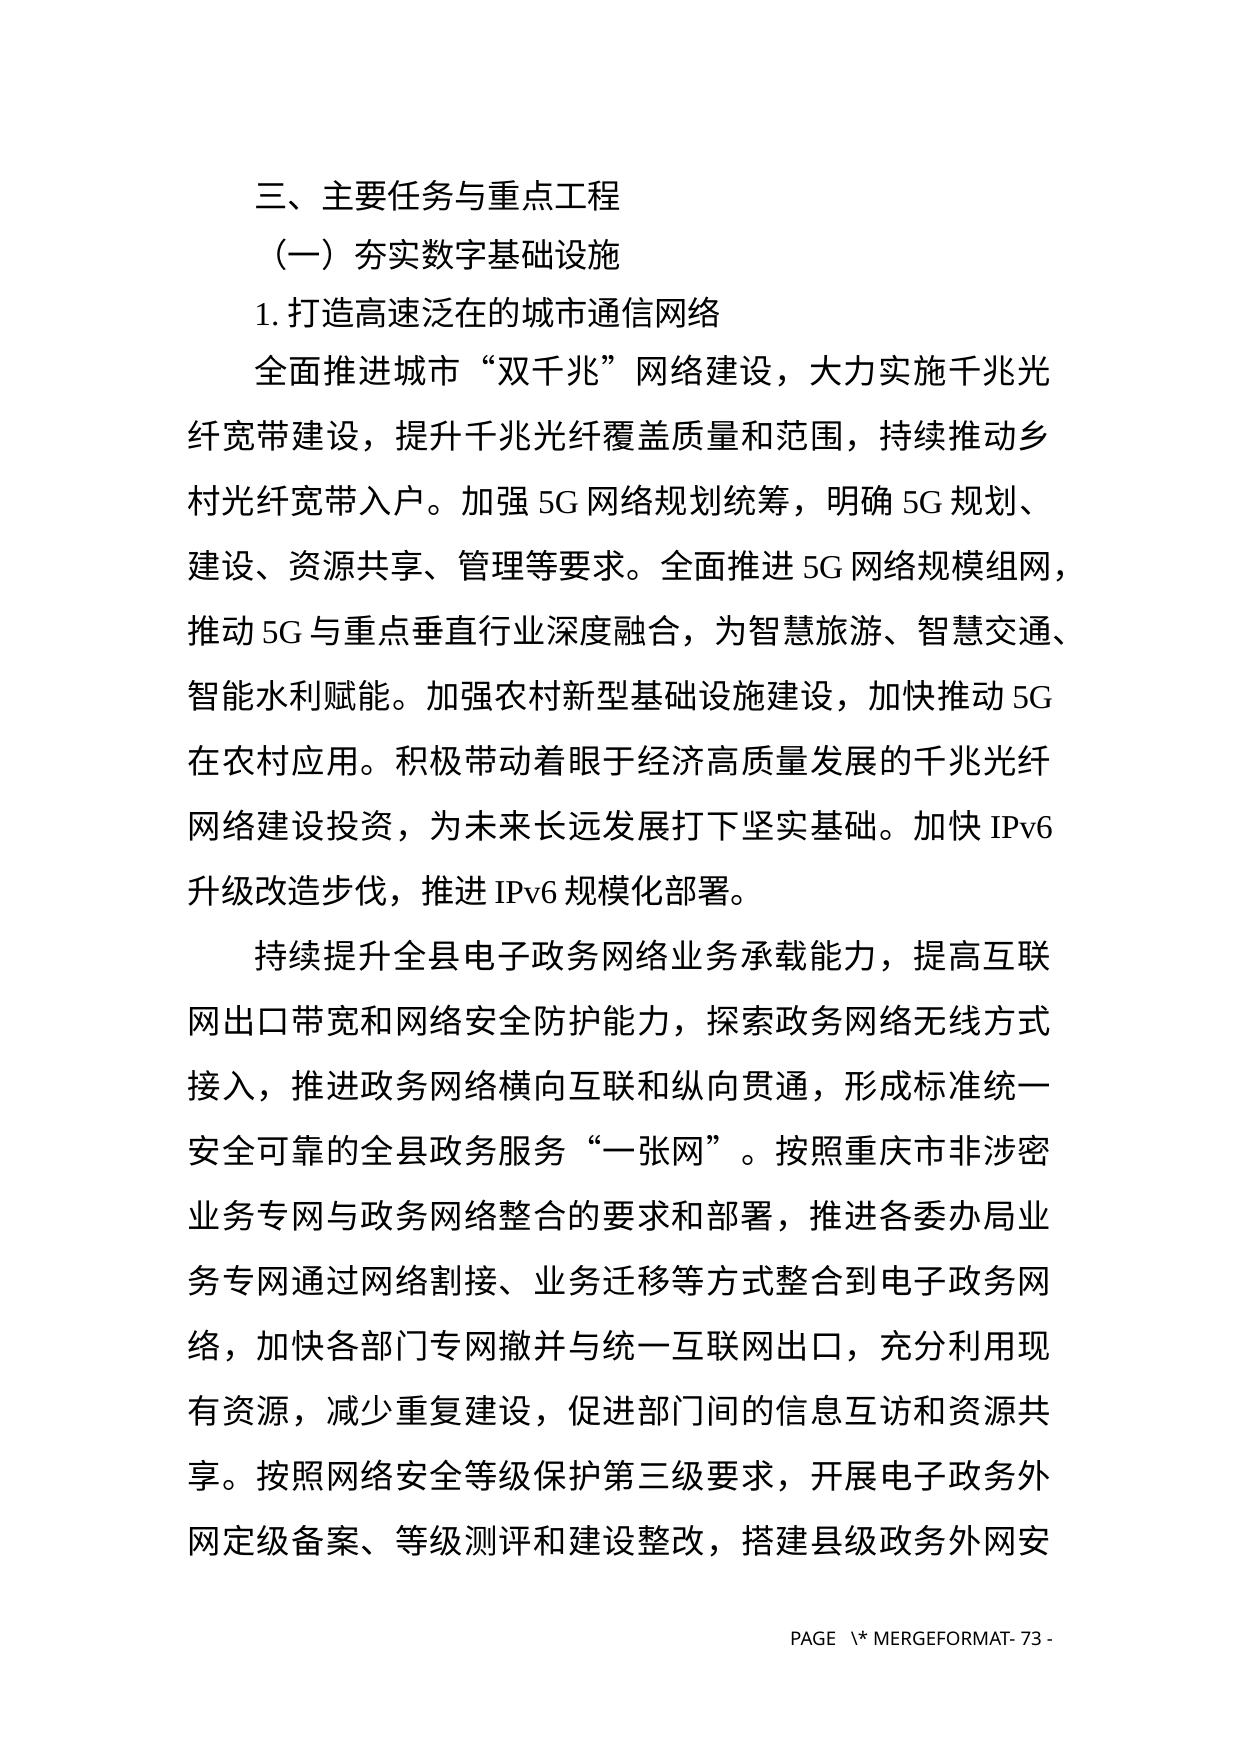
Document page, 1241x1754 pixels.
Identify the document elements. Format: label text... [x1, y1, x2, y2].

text 全面推进城市“双千兆”网络建设，大力实施千兆光纤宽带建设，提升千兆光纤覆盖质量和范围，持续推动乡村光纤宽带入户。加强5G网络规划统筹，明确5G规划、建设、资源共享、管理等要求。全面推进5G网络规模组网，推动5G与重点垂直行业深度融合，为智慧旅游、智慧交通、智能水利赋能。加强农村新型基础设施建设，加快推动5G在农村应用。积极带动着眼于经济高质量发展的千兆光纤网络建设投资，为未来长远发展打下坚实基础。加快IPv6升级改造步伐，推进IPv6规模化部署。 [187, 337, 1053, 922]
text 三、主要任务与重点工程 [187, 162, 1053, 220]
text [187, 922, 1053, 1572]
list 夯实数字基础设施 [187, 220, 1053, 279]
text 1. 打造高速泛在的城市通信网络 [187, 279, 1053, 337]
